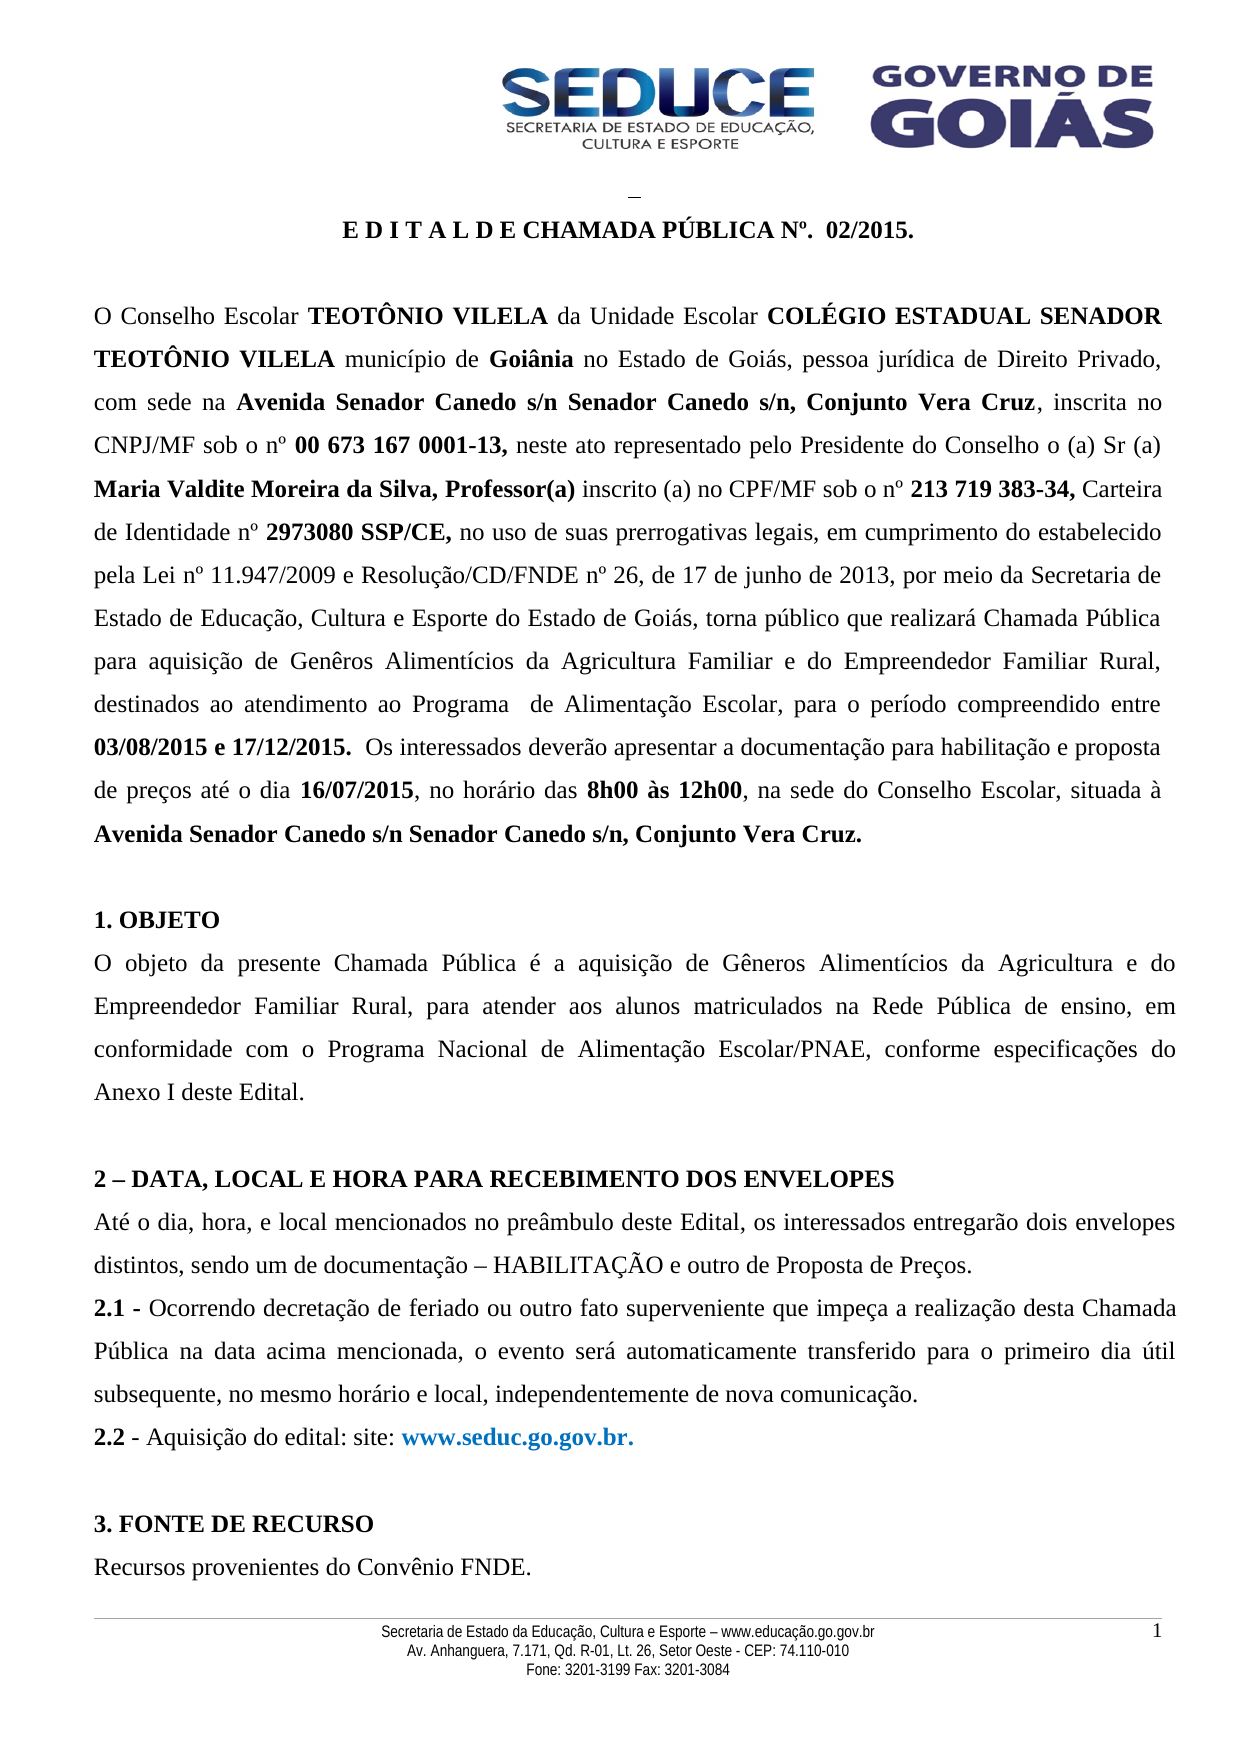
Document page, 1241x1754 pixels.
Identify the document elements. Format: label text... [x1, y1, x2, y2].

text E D I T A L D E CHAMADA PÚBLICA Nº. 02/2015. [94, 215, 1162, 244]
text 2.1 - Ocorrendo decretação de feriado ou outro fato superveniente que impeça a realização desta Chamada Pública na data acima mencionada, o evento será automaticamente transferido para o primeiro dia útil subsequente, no mesmo horário e local, independentemente de nova comunicação. [94, 1293, 1177, 1408]
text O objeto da presente Chamada Pública é a aquisição de Gêneros Alimentícios da Agricultura e do Empreendedor Familiar Rural, para atender aos alunos matriculados na Rede Pública de ensino, em conformidade com o Programa Nacional de Alimentação Escolar/PNAE, conforme especificações do Anexo I deste Edital. [94, 948, 1177, 1106]
text 3. FONTE DE RECURSO [94, 1509, 1177, 1537]
text 1. OBJETO [94, 905, 1177, 934]
picture [501, 59, 1163, 158]
text Até o dia, hora, e local mencionados no preâmbulo deste Edital, os interessados entregarão dois envelopes distintos, sendo um de documentação – HABILITAÇÃO e outro de Proposta de Preços. [94, 1207, 1177, 1279]
text O Conselho Escolar TEOTÔNIO VILELA da Unidade Escolar COLÉGIO ESTADUAL SENADOR TEOTÔNIO VILELA município de Goiânia no Estado de Goiás, pessoa jurídica de Direito Privado, com sede na Avenida Senador Canedo s/n Senador Canedo s/n, Conjunto Vera Cruz, inscrita no CNPJ/MF sob o nº 00 673 167 0001-13, neste ato representado pelo Presidente do Conselho o (a) Sr (a) Maria Valdite Moreira da Silva, Professor(a) inscrito (a) no CPF/MF sob o nº 213 719 383-34, Carteira de Identidade nº 2973080 SSP/CE, no uso de suas prerrogativas legais, em cumprimento do estabelecido pela Lei nº 11.947/2009 e Resolução/CD/FNDE nº 26, de 17 de junho de 2013, por meio da Secretaria de Estado de Educação, Cultura e Esporte do Estado de Goiás, torna público que realizará Chamada Pública para aquisição de Genêros Alimentícios da Agricultura Familiar e do Empreendedor Familiar Rural, destinados ao atendimento ao Programa de Alimentação Escolar, para o período compreendido entre 03/08/2015 e 17/12/2015. Os interessados deverão apresentar a documentação para habilitação e proposta de preços até o dia 16/07/2015, no horário das 8h00 às 12h00, na sede do Conselho Escolar, situada à Avenida Senador Canedo s/n Senador Canedo s/n, Conjunto Vera Cruz. [94, 301, 1162, 847]
text 2 – DATA, LOCAL E HORA PARA RECEBIMENTO DOS ENVELOPES [94, 1164, 1177, 1192]
text Recursos provenientes do Convênio FNDE. [94, 1552, 1177, 1581]
text 2.2 - Aquisição do edital: site: www.seduc.go.gov.br. [94, 1422, 1177, 1451]
